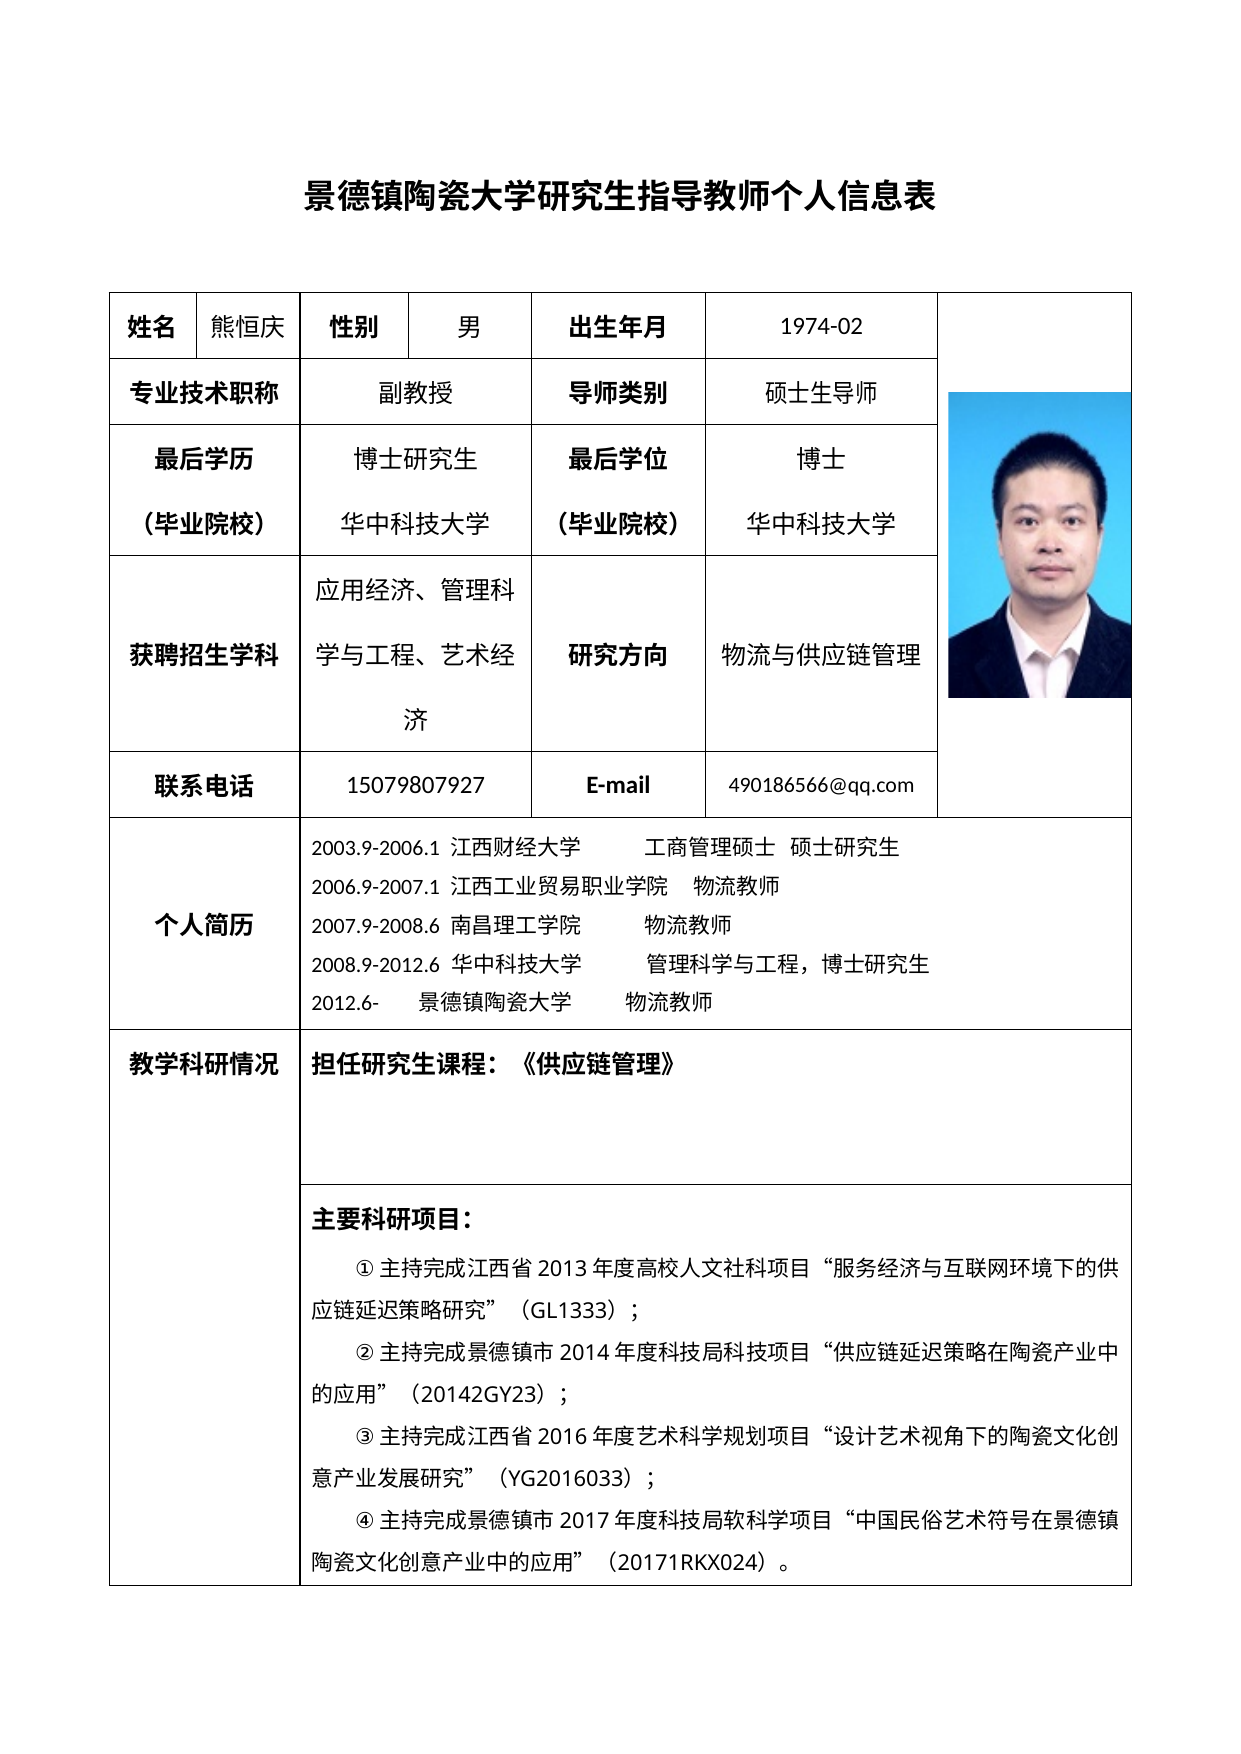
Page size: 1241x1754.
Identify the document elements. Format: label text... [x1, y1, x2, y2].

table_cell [301, 1185, 1131, 1585]
table_cell 硕士生导师 [706, 359, 937, 424]
table_cell 联系电话 [110, 752, 299, 817]
table_cell 博士研究生 华中科技大学 [301, 425, 531, 555]
table_cell E-mail [532, 752, 705, 817]
table_cell 2003.9-2006.1 江西财经大学 工商管理硕士 硕士研究生 2006.9-2007.1 江西工业贸易职业学院 物流教师 2007.9-2008.6 南昌理工学院 物流教师 2008.9-2012.6 华中科技大学 管理科学与工程，博士研究生 2012.6- 景德镇陶瓷大学 物流教师 [301, 818, 1131, 1029]
table_cell 个人简历 [110, 818, 299, 1029]
table_cell 导师类别 [532, 359, 705, 424]
table_header 1974-02 [706, 293, 937, 358]
table_header 熊恒庆 [197, 293, 299, 358]
table_cell 最后学位 （毕业院校） [532, 425, 705, 555]
table_cell 副教授 [301, 359, 531, 424]
table_cell 15079807927 [301, 752, 531, 817]
table_cell 担任研究生课程：《供应链管理》 [301, 1030, 1131, 1184]
table_cell 490186566@qq.com [706, 752, 937, 817]
table_cell 获聘招生学科 [110, 556, 299, 751]
table_header 性别 [301, 293, 408, 358]
table_cell 应用经济、管理科学与工程、艺术经济 [301, 556, 531, 751]
table_cell 博士 华中科技大学 [706, 425, 937, 555]
table_header 姓名 [110, 293, 196, 358]
table_cell 专业技术职称 [110, 359, 299, 424]
picture [948, 392, 1132, 698]
table_cell 物流与供应链管理 [706, 556, 937, 751]
table_cell 教学科研情况 [110, 1030, 299, 1585]
table_header 出生年月 [532, 293, 705, 358]
table_cell 最后学历 （毕业院校） [110, 425, 299, 555]
table_header [938, 293, 1131, 817]
table_header 男 [409, 293, 531, 358]
text 景德镇陶瓷大学研究生指导教师个人信息表 [187, 162, 1053, 227]
table_cell 研究方向 [532, 556, 705, 751]
